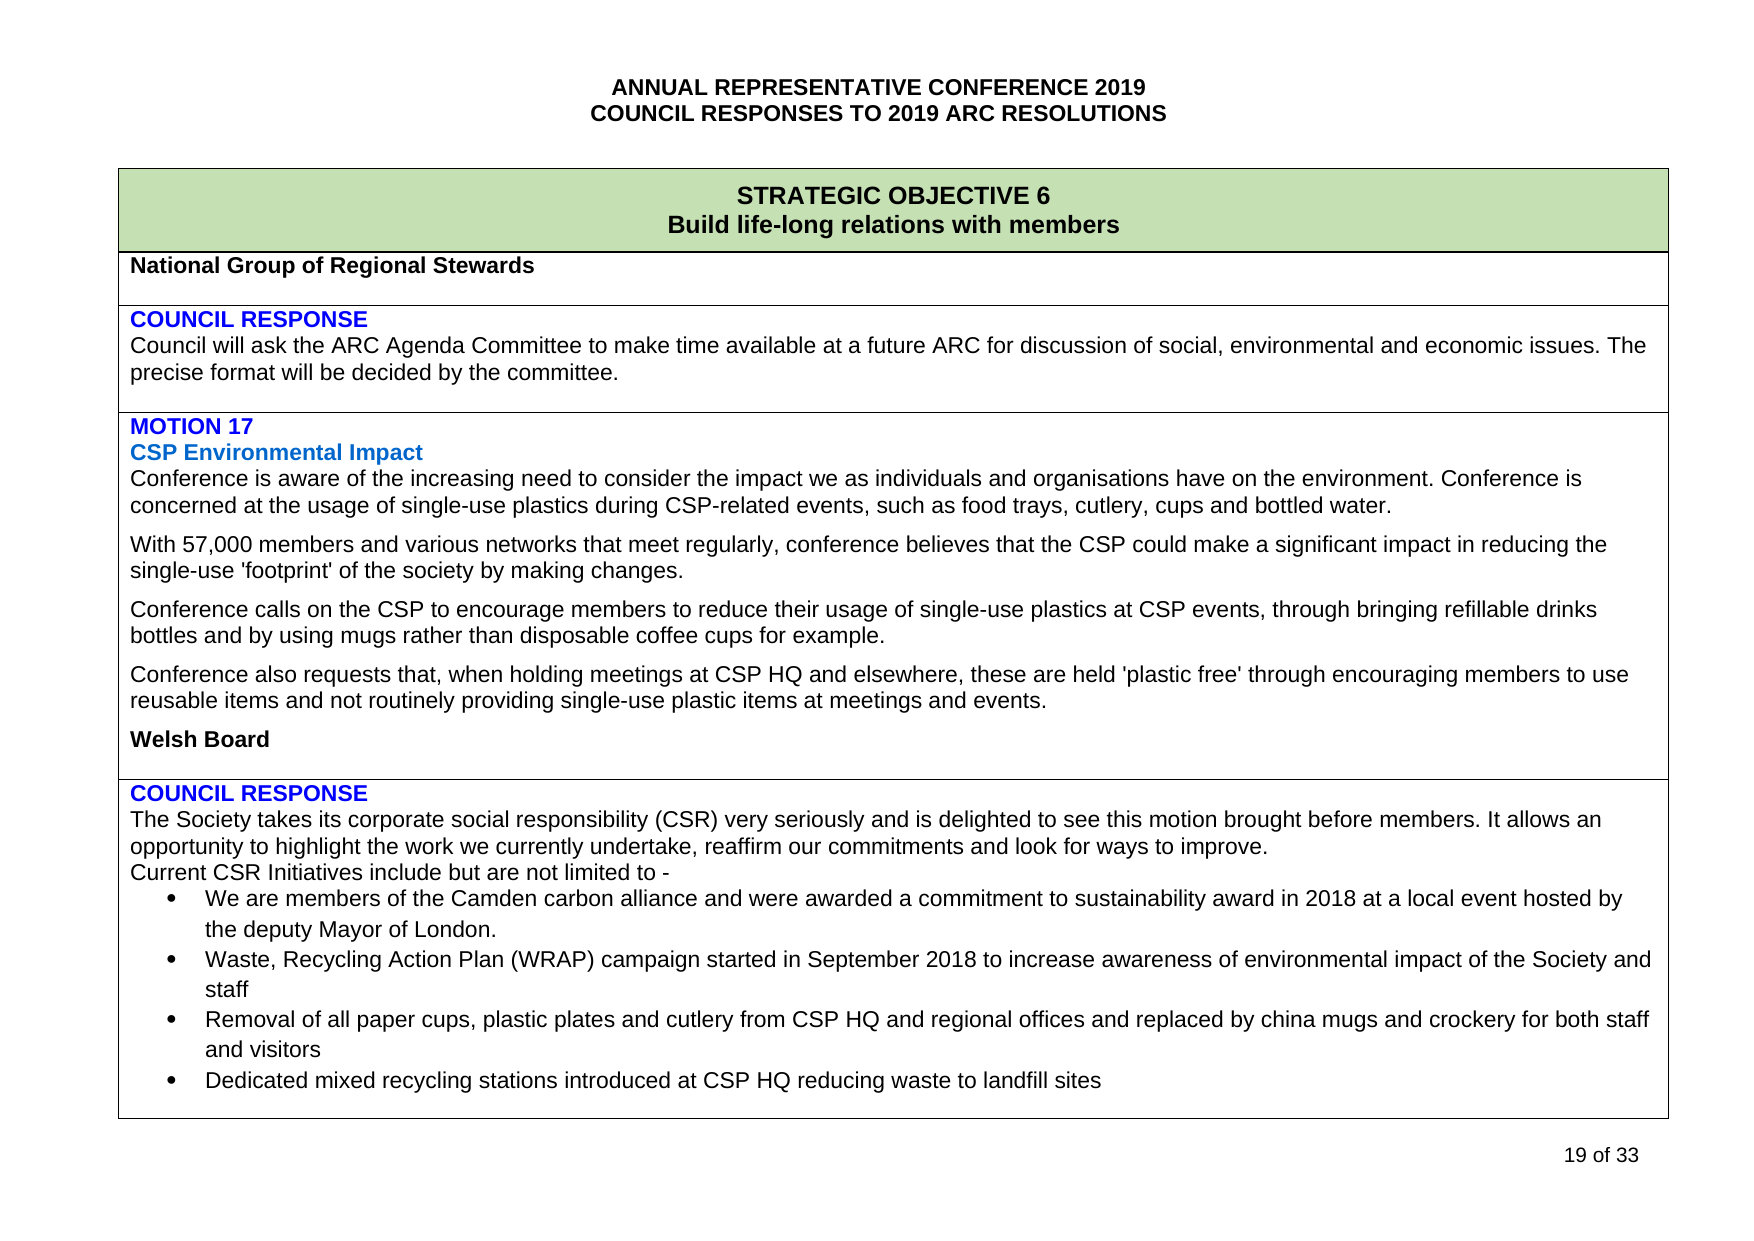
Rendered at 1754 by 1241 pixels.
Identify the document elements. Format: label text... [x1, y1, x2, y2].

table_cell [119, 780, 1668, 1118]
table_header STRATEGIC OBJECTIVE 6 Build life-long relations with members [119, 169, 1668, 251]
table_cell MOTION 17 CSP Environmental Impact Conference is aware of the increasing need to consider the impact we as individuals and organisations have on the environment. Conference is concerned at the usage of single-use plastics during CSP-related events, such as food trays, cutlery, cups and bottled water. With 57,000 members and various networks that meet regularly, conference believes that the CSP could make a significant impact in reducing the single-use 'footprint' of the society by making changes. Conference calls on the CSP to encourage members to reduce their usage of single-use plastics at CSP events, through bringing refillable drinks bottles and by using mugs rather than disposable coffee cups for example. Conference also requests that, when holding meetings at CSP HQ and elsewhere, these are held 'plastic free' through encouraging members to use reusable items and not routinely providing single-use plastic items at meetings and events. Welsh Board [119, 413, 1668, 779]
table_cell COUNCIL RESPONSE Council will ask the ARC Agenda Committee to make time available at a future ARC for discussion of social, environmental and economic issues. The precise format will be decided by the committee. [119, 306, 1668, 412]
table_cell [119, 253, 1668, 305]
